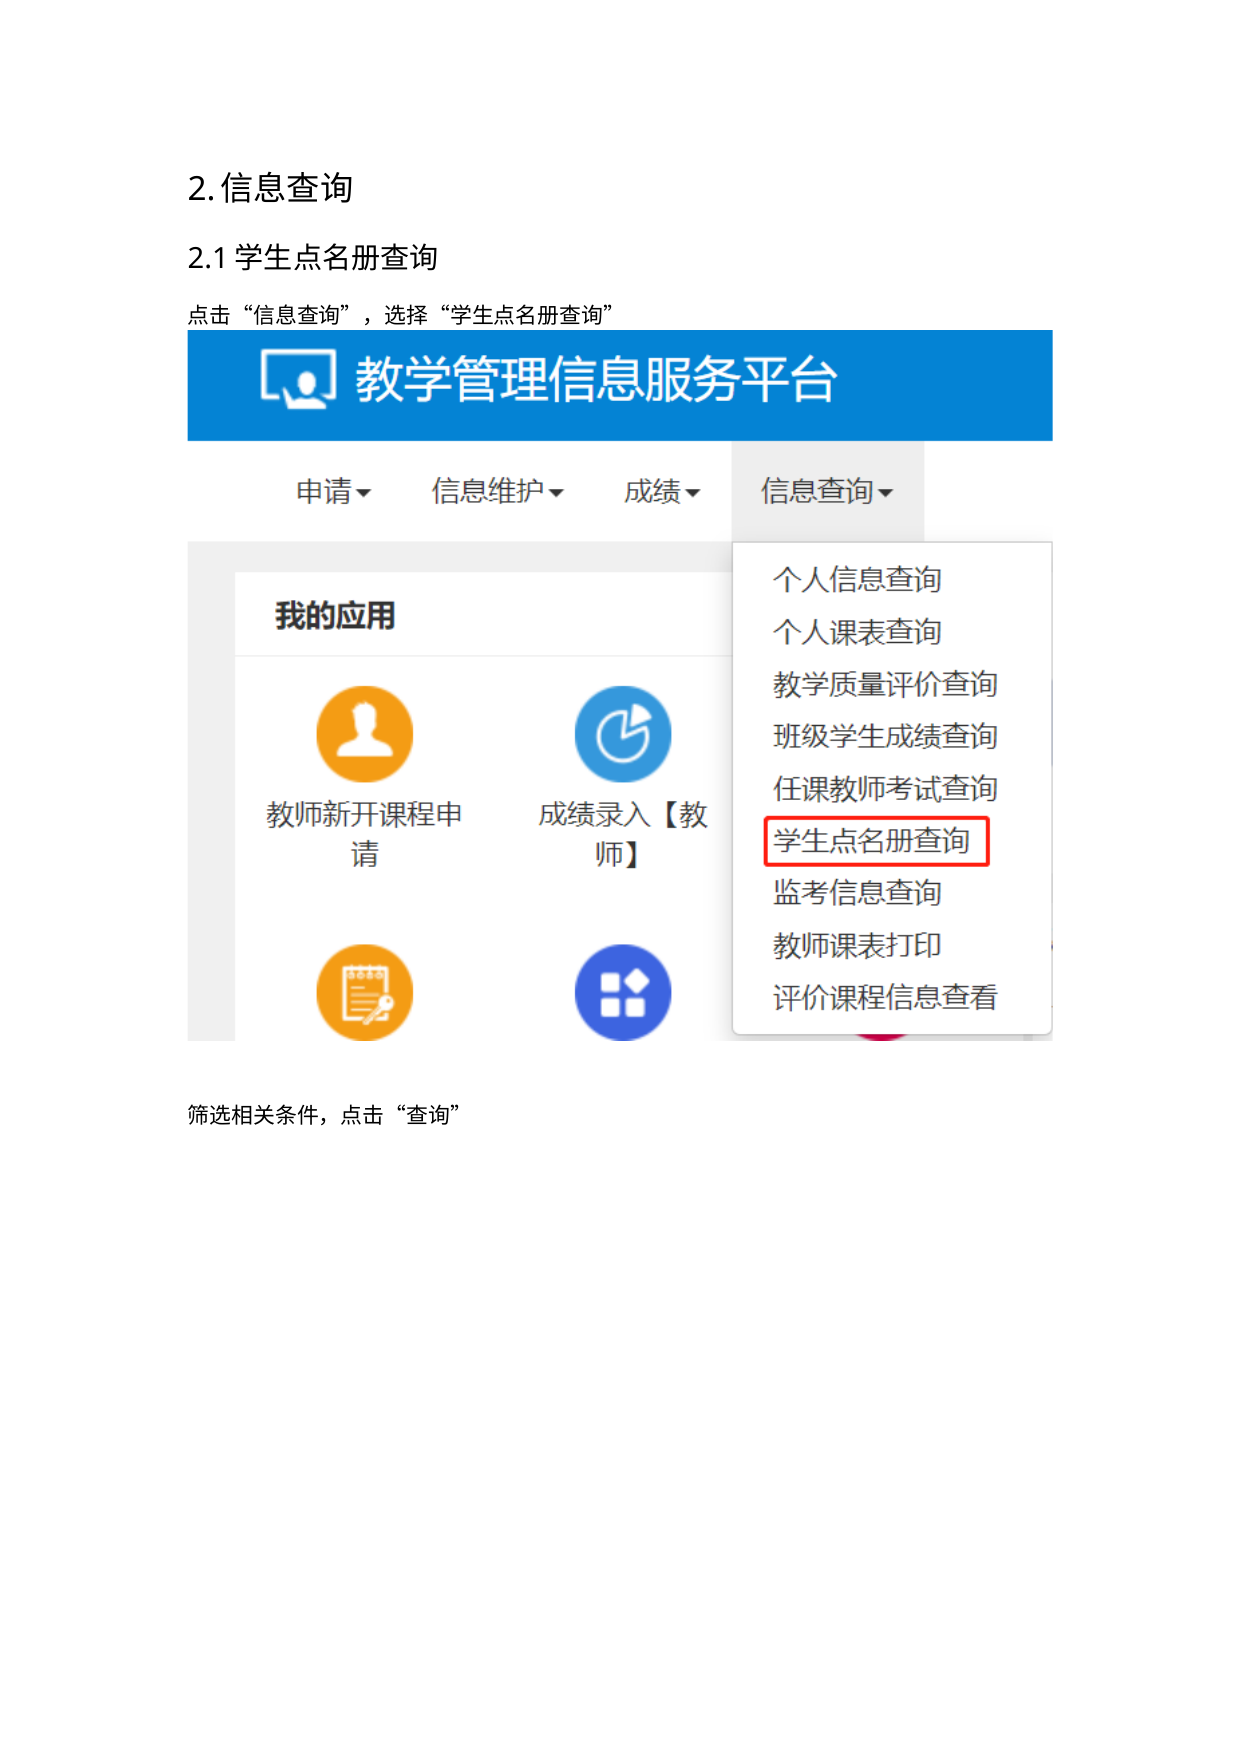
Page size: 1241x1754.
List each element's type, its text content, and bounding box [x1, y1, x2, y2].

list 信息查询 [187, 162, 1053, 210]
picture [187, 330, 1053, 1041]
text 筛选相关条件，点击“查询” [187, 1098, 1053, 1130]
text 点击“信息查询”，选择“学生点名册查询” [187, 298, 1053, 330]
text 2.1学生点名册查询 [187, 234, 1053, 277]
